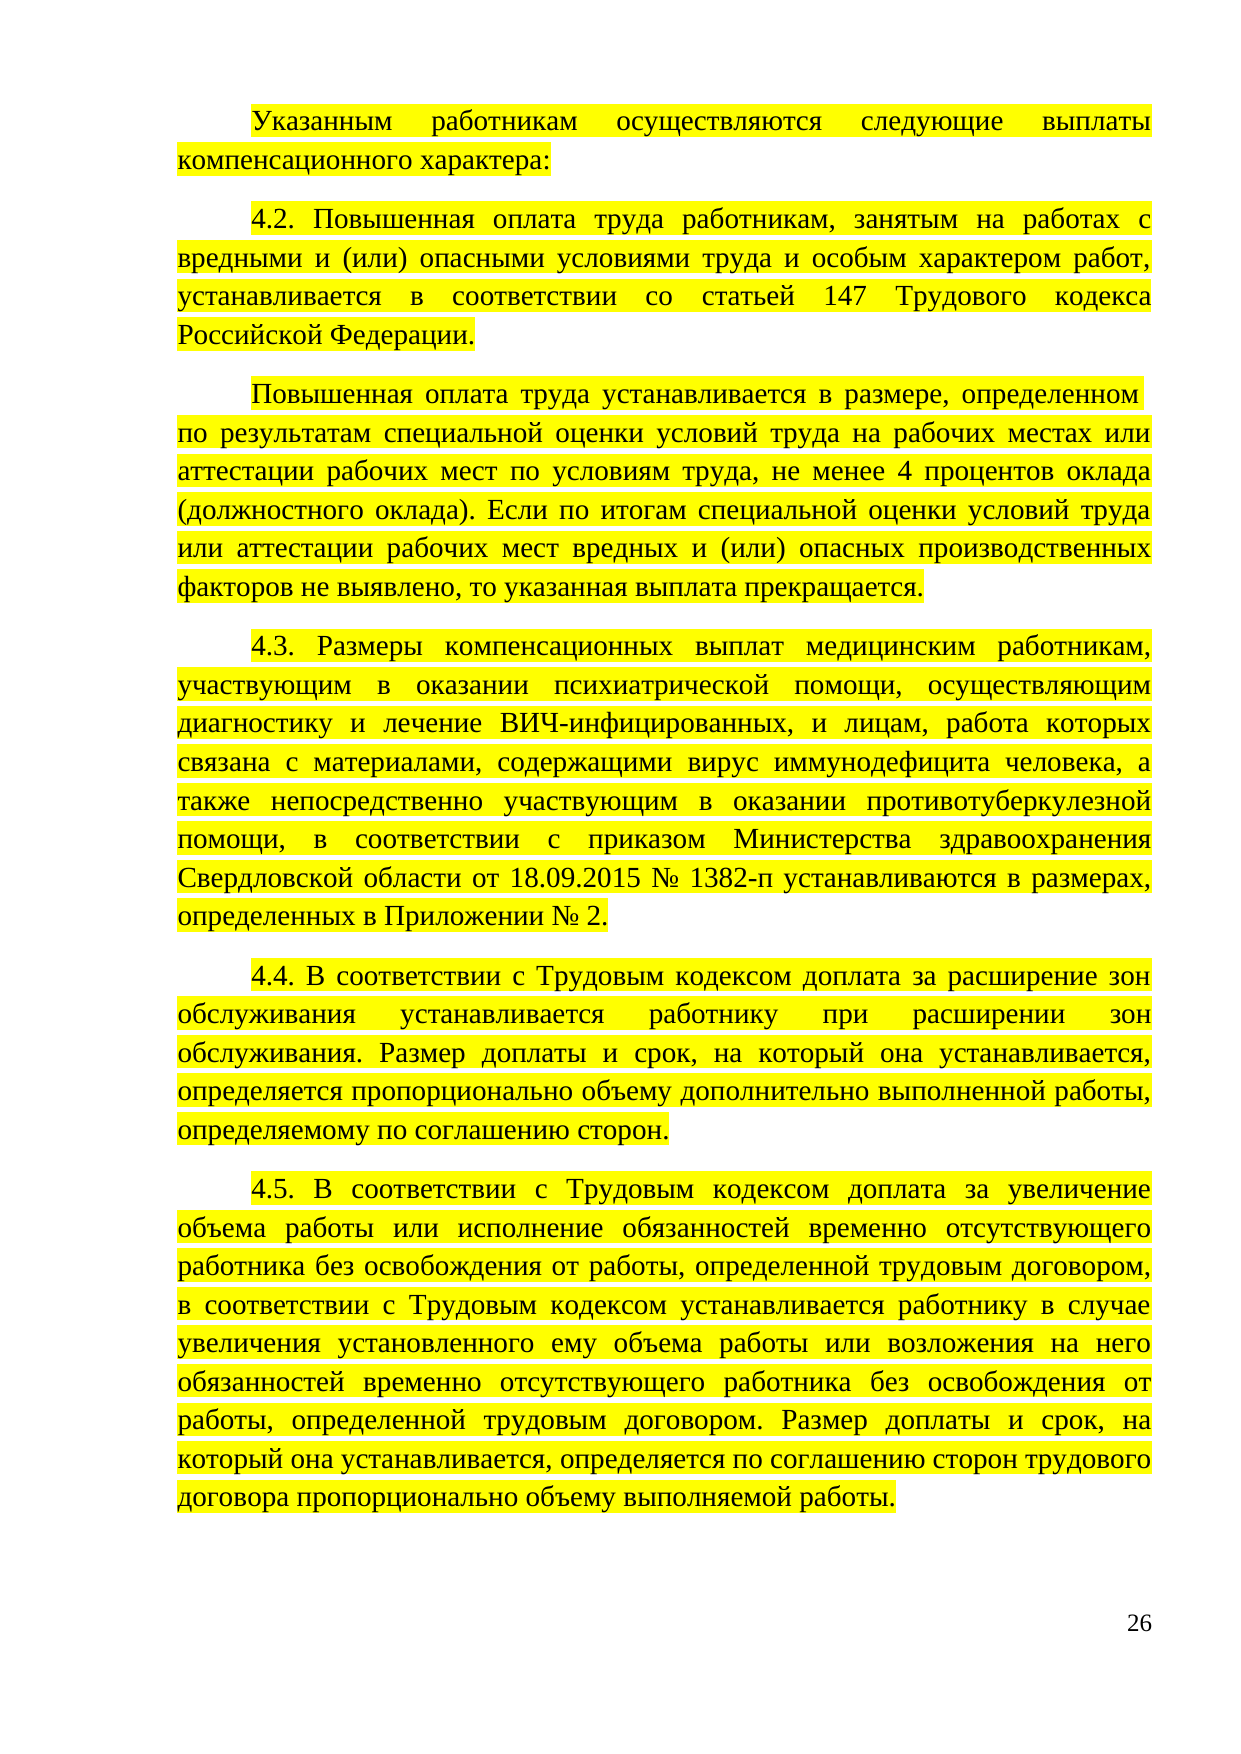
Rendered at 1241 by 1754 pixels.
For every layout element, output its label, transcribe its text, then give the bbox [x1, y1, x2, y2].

text 4.2. Повышенная оплата труда работникам, занятым на работах с вредными и (или) опасными условиями труда и особым характером работ, устанавливается в соответствии со статьей 147 Трудового кодекса Российской Федерации. [177, 201, 1152, 240]
text Повышенная оплата труда устанавливается в размере, определенном по результатам специальной оценки условий труда на рабочих местах или аттестации рабочих мест по условиям труда, не менее 4 процентов оклада (должностного оклада). Если по итогам специальной оценки условий труда или аттестации рабочих мест вредных и (или) опасных производственных факторов не выявлено, то указанная выплата прекращается. [177, 376, 1152, 415]
text 4.3. Размеры компенсационных выплат медицинским работникам, участвующим в оказании психиатрической помощи, осуществляющим диагностику и лечение ВИЧ-инфицированных, и лицам, работа которых связана с материалами, содержащими вирус иммунодефицита человека, а также непосредственно участвующим в оказании противотуберкулезной помощи, в соответствии с приказом Министерства здравоохранения Свердловской области от 18.09.2015 № 1382-п устанавливаются в размерах, определенных в Приложении № 2. [177, 893, 1152, 932]
text Повышенная оплата труда устанавливается в размере, определенном по результатам специальной оценки условий труда на рабочих местах или аттестации рабочих мест по условиям труда, не менее 4 процентов оклада (должностного оклада). Если по итогам специальной оценки условий труда или аттестации рабочих мест вредных и (или) опасных производственных факторов не выявлено, то указанная выплата прекращается. [177, 564, 1152, 603]
text 4.4. В соответствии с Трудовым кодексом доплата за расширение зон обслуживания устанавливается работнику при расширении зон обслуживания. Размер доплаты и срок, на который она устанавливается, определяется пропорционально объему дополнительно выполненной работы, определяемому по соглашению сторон. [177, 1107, 1152, 1145]
text 4.3. Размеры компенсационных выплат медицинским работникам, участвующим в оказании психиатрической помощи, осуществляющим диагностику и лечение ВИЧ-инфицированных, и лицам, работа которых связана с материалами, содержащими вирус иммунодефицита человека, а также непосредственно участвующим в оказании противотуберкулезной помощи, в соответствии с приказом Министерства здравоохранения Свердловской области от 18.09.2015 № 1382-п устанавливаются в размерах, определенных в Приложении № 2. [177, 628, 1152, 667]
text 4.2. Повышенная оплата труда работникам, занятым на работах с вредными и (или) опасными условиями труда и особым характером работ, устанавливается в соответствии со статьей 147 Трудового кодекса Российской Федерации. [177, 273, 1152, 351]
text 4.5. В соответствии с Трудовым кодексом доплата за увеличение объема работы или исполнение обязанностей временно отсутствующего работника без освобождения от работы, определенной трудовым договором, в соответствии с Трудовым кодексом устанавливается работнику в случае увеличения установленного ему объема работы или возложения на него обязанностей временно отсутствующего работника без освобождения от работы, определенной трудовым договором. Размер доплаты и срок, на который она устанавливается, определяется по соглашению сторон трудового договора пропорционально объему выполняемой работы. [177, 1171, 1152, 1210]
text 4.4. В соответствии с Трудовым кодексом доплата за расширение зон обслуживания устанавливается работнику при расширении зон обслуживания. Размер доплаты и срок, на который она устанавливается, определяется пропорционально объему дополнительно выполненной работы, определяемому по соглашению сторон. [177, 958, 1152, 996]
text 4.5. В соответствии с Трудовым кодексом доплата за увеличение объема работы или исполнение обязанностей временно отсутствующего работника без освобождения от работы, определенной трудовым договором, в соответствии с Трудовым кодексом устанавливается работнику в случае увеличения установленного ему объема работы или возложения на него обязанностей временно отсутствующего работника без освобождения от работы, определенной трудовым договором. Размер доплаты и срок, на который она устанавливается, определяется по соглашению сторон трудового договора пропорционально объему выполняемой работы. [177, 1474, 1152, 1513]
text Указанным работникам осуществляются следующие выплаты компенсационного характера: [177, 103, 1152, 176]
